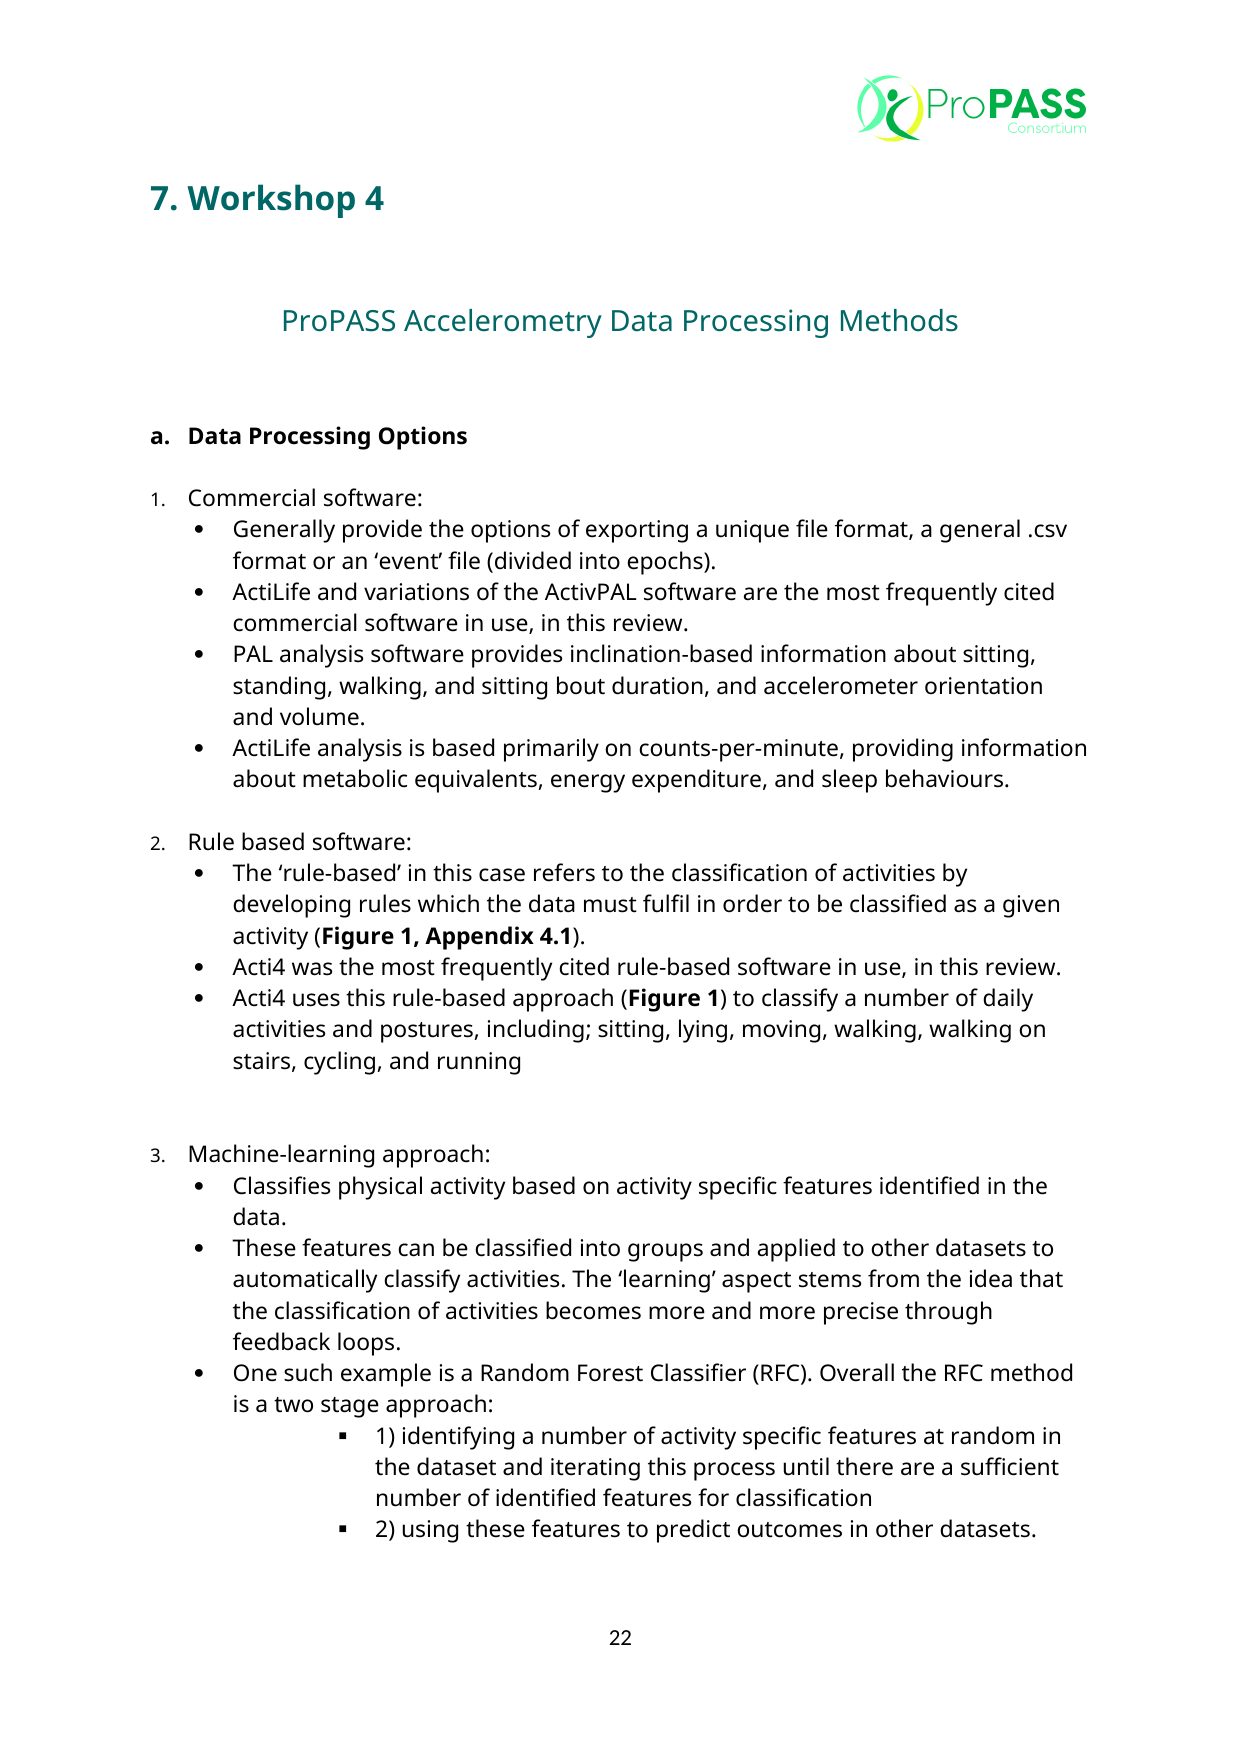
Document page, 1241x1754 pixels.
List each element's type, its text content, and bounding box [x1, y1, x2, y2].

list Acti4 was the most frequently cited rule-based software in use, in this review. [195, 951, 1090, 982]
list These features can be classified into groups and applied to other datasets to automatically classify activities. The ‘learning’ aspect stems from the idea that the classification of activities becomes more and more precise through feedback loops. [195, 1232, 1090, 1357]
picture [855, 75, 1091, 142]
list Classifies physical activity based on activity specific features identified in the data. [195, 1169, 1090, 1232]
list ActiLife analysis is based primarily on counts-per-minute, providing information about metabolic equivalents, energy expenditure, and sleep behaviours. [195, 732, 1090, 794]
list 1) identifying a number of activity specific features at random in the dataset and iterating this process until there are a sufficient number of identified features for classification [337, 1419, 1090, 1513]
list ActiLife and variations of the ActivPAL software are the most frequently cited commercial software in use, in this review. [195, 576, 1090, 638]
list The ‘rule-based’ in this case refers to the classification of activities by developing rules which the data must fulfil in order to be classified as a given activity (Figure 1, Appendix 4.1). [195, 857, 1090, 951]
list One such example is a Random Forest Classifier (RFC). Overall the RFC method is a two stage approach: [195, 1357, 1090, 1419]
list Acti4 uses this rule-based approach (Figure 1) to classify a number of daily activities and postures, including; sitting, lying, moving, walking, walking on stairs, cycling, and running [195, 982, 1090, 1076]
list Generally provide the options of exporting a unique file format, a general .csv format or an ‘event’ file (divided into epochs). [195, 513, 1090, 576]
text ProPASS Accelerometry Data Processing Methods [150, 300, 1090, 340]
list PAL analysis software provides inclination-based information about sitting, standing, walking, and sitting bout duration, and accelerometer orientation and volume. [195, 638, 1090, 732]
list Commercial software: [150, 482, 1090, 513]
list Data Processing Options [150, 419, 1090, 451]
list Machine-learning approach: [150, 1138, 1090, 1169]
subtitle Workshop 4 [150, 175, 1090, 220]
list Rule based software: [150, 826, 1090, 857]
list 2) using these features to predict outcomes in other datasets. [337, 1513, 1090, 1544]
